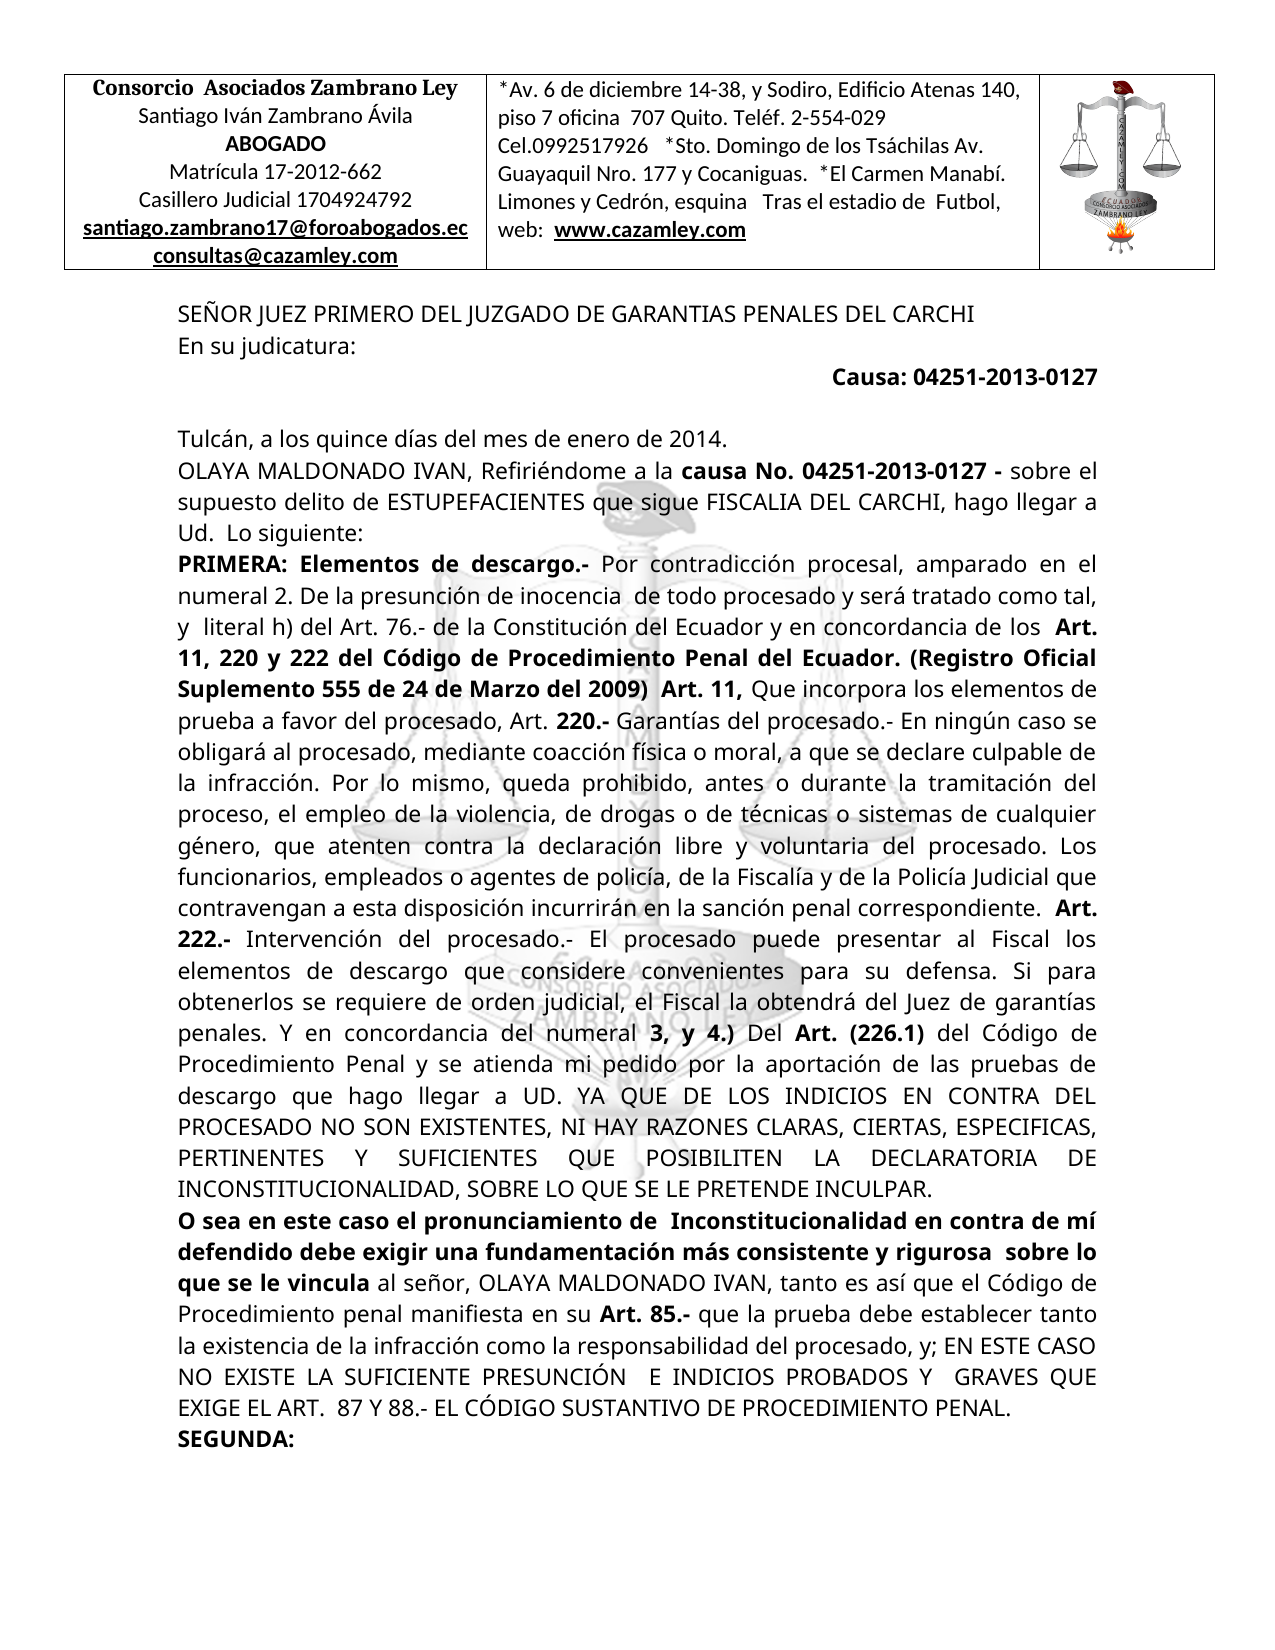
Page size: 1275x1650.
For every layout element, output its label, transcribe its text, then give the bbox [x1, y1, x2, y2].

text OLAYA MALDONADO IVAN, Refiriéndome a la causa No. 04251-2013-0127 - sobre el supuesto delito de ESTUPEFACIENTES que sigue FISCALIA DEL CARCHI, hago llegar a Ud. Lo siguiente: [177, 454, 1098, 548]
text Causa: 04251-2013-0127 [177, 361, 1098, 392]
text PRIMERA: Elementos de descargo.- Por contradicción procesal, amparado en el numeral 2. De la presunción de inocencia de todo procesado y será tratado como tal, y literal h) del Art. 76.- de la Constitución del Ecuador y en concordancia de los Art. 11, 220 y 222 del Código de Procedimiento Penal del Ecuador. (Registro Oficial Suplemento 555 de 24 de Marzo del 2009) Art. 11, Que incorpora los elementos de prueba a favor del procesado, Art. 220.- Garantías del procesado.- En ningún caso se obligará al procesado, mediante coacción física o moral, a que se declare culpable de la infracción. Por lo mismo, queda prohibido, antes o durante la tramitación del proceso, el empleo de la violencia, de drogas o de técnicas o sistemas de cualquier género, que atenten contra la declaración libre y voluntaria del procesado. Los funcionarios, empleados o agentes de policía, de la Fiscalía y de la Policía Judicial que contravengan a esta disposición incurrirán en la sanción penal correspondiente. Art. 222.- Intervención del procesado.- El procesado puede presentar al Fiscal los elementos de descargo que considere convenientes para su defensa. Si para obtenerlos se requiere de orden judicial, el Fiscal la obtendrá del Juez de garantías penales. Y en concordancia del numeral 3, y 4.) Del Art. (226.1) del Código de Procedimiento Penal y se atienda mi pedido por la aportación de las pruebas de descargo que hago llegar a UD. YA QUE DE LOS INDICIOS EN CONTRA DEL PROCESADO NO SON EXISTENTES, NI HAY RAZONES CLARAS, CIERTAS, ESPECIFICAS, PERTINENTES Y SUFICIENTES QUE POSIBILITEN LA DECLARATORIA DE INCONSTITUCIONALIDAD, SOBRE LO QUE SE LE PRETENDE INCULPAR. [177, 548, 1098, 1204]
text Tulcán, a los quince días del mes de enero de 2014. [177, 423, 1098, 454]
text O sea en este caso el pronunciamiento de Inconstitucionalidad en contra de mí defendido debe exigir una fundamentación más consistente y rigurosa sobre lo que se le vincula al señor, OLAYA MALDONADO IVAN, tanto es así que el Código de Procedimiento penal manifiesta en su Art. 85.- que la prueba debe establecer tanto la existencia de la infracción como la responsabilidad del procesado, y; EN ESTE CASO NO EXISTE LA SUFICIENTE PRESUNCIÓN E INDICIOS PROBADOS Y GRAVES QUE EXIGE EL ART. 87 Y 88.- EL CÓDIGO SUSTANTIVO DE PROCEDIMIENTO PENAL. [177, 1204, 1098, 1423]
text SEÑOR JUEZ PRIMERO DEL JUZGADO DE GARANTIAS PENALES DEL CARCHI [177, 298, 1098, 329]
text En su judicatura: [177, 329, 1098, 361]
text SEGUNDA: [177, 1423, 1098, 1454]
picture [1050, 74, 1193, 259]
